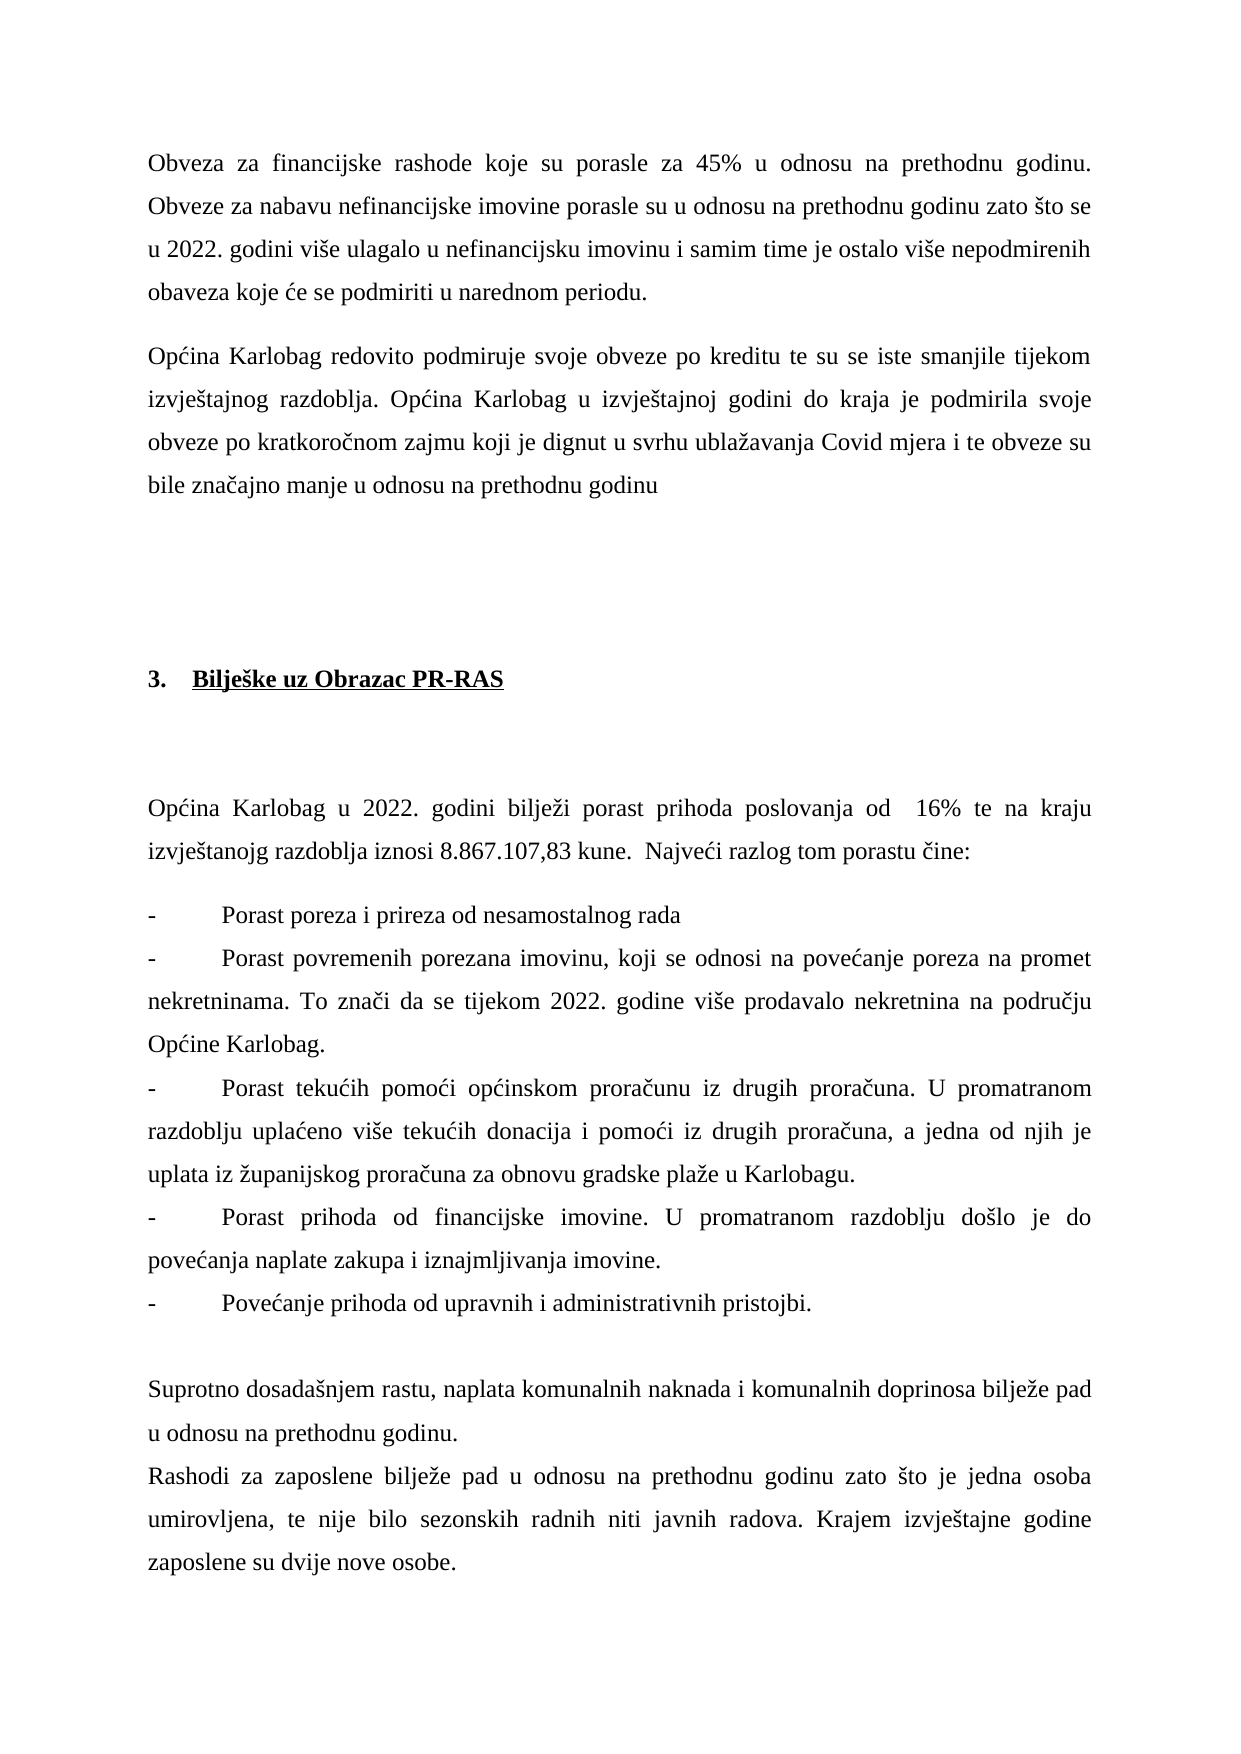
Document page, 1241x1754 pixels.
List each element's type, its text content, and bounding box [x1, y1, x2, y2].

list Bilješke uz Obrazac PR-RAS [148, 664, 1093, 692]
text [148, 148, 1093, 306]
text Rashodi za zaposlene bilježe pad u odnosu na prethodnu godinu zato što je jedna osoba umirovljena, te nije bilo sezonskih radnih niti javnih radova. Krajem izvještajne godine zaposlene su dvije nove osobe. [148, 1461, 1093, 1576]
text - Porast povremenih porezana imovinu, koji se odnosi na povećanje poreza na promet nekretninama. To znači da se tijekom 2022. godine više prodavalo nekretnina na području Općine Karlobag. [148, 943, 1093, 1058]
text - Porast poreza i prireza od nesamostalnog rada [148, 900, 1093, 929]
text - Porast prihoda od financijske imovine. U promatranom razdoblju došlo je do povećanja naplate zakupa i iznajmljivanja imovine. [148, 1202, 1093, 1274]
text Općina Karlobag redovito podmiruje svoje obveze po kreditu te su se iste smanjile tijekom izvještajnog razdoblja. Općina Karlobag u izvještajnoj godini do kraja je podmirila svoje obveze po kratkoročnom zajmu koji je dignut u svrhu ublažavanja Covid mjera i te obveze su bile značajno manje u odnosu na prethodnu godinu [148, 341, 1093, 499]
text Suprotno dosadašnjem rastu, naplata komunalnih naknada i komunalnih doprinosa bilježe pad u odnosu na prethodnu godinu. [148, 1374, 1093, 1446]
text - Porast tekućih pomoći općinskom proračunu iz drugih proračuna. U promatranom razdoblju uplaćeno više tekućih donacija i pomoći iz drugih proračuna, a jedna od njih je uplata iz županijskog proračuna za obnovu gradske plaže u Karlobagu. [148, 1073, 1093, 1188]
text - Povećanje prihoda od upravnih i administrativnih pristojbi. [148, 1288, 1093, 1317]
text Općina Karlobag u 2022. godini bilježi porast prihoda poslovanja od 16% te na kraju izvještanojg razdoblja iznosi 8.867.107,83 kune. Najveći razlog tom porastu čine: [148, 793, 1093, 865]
